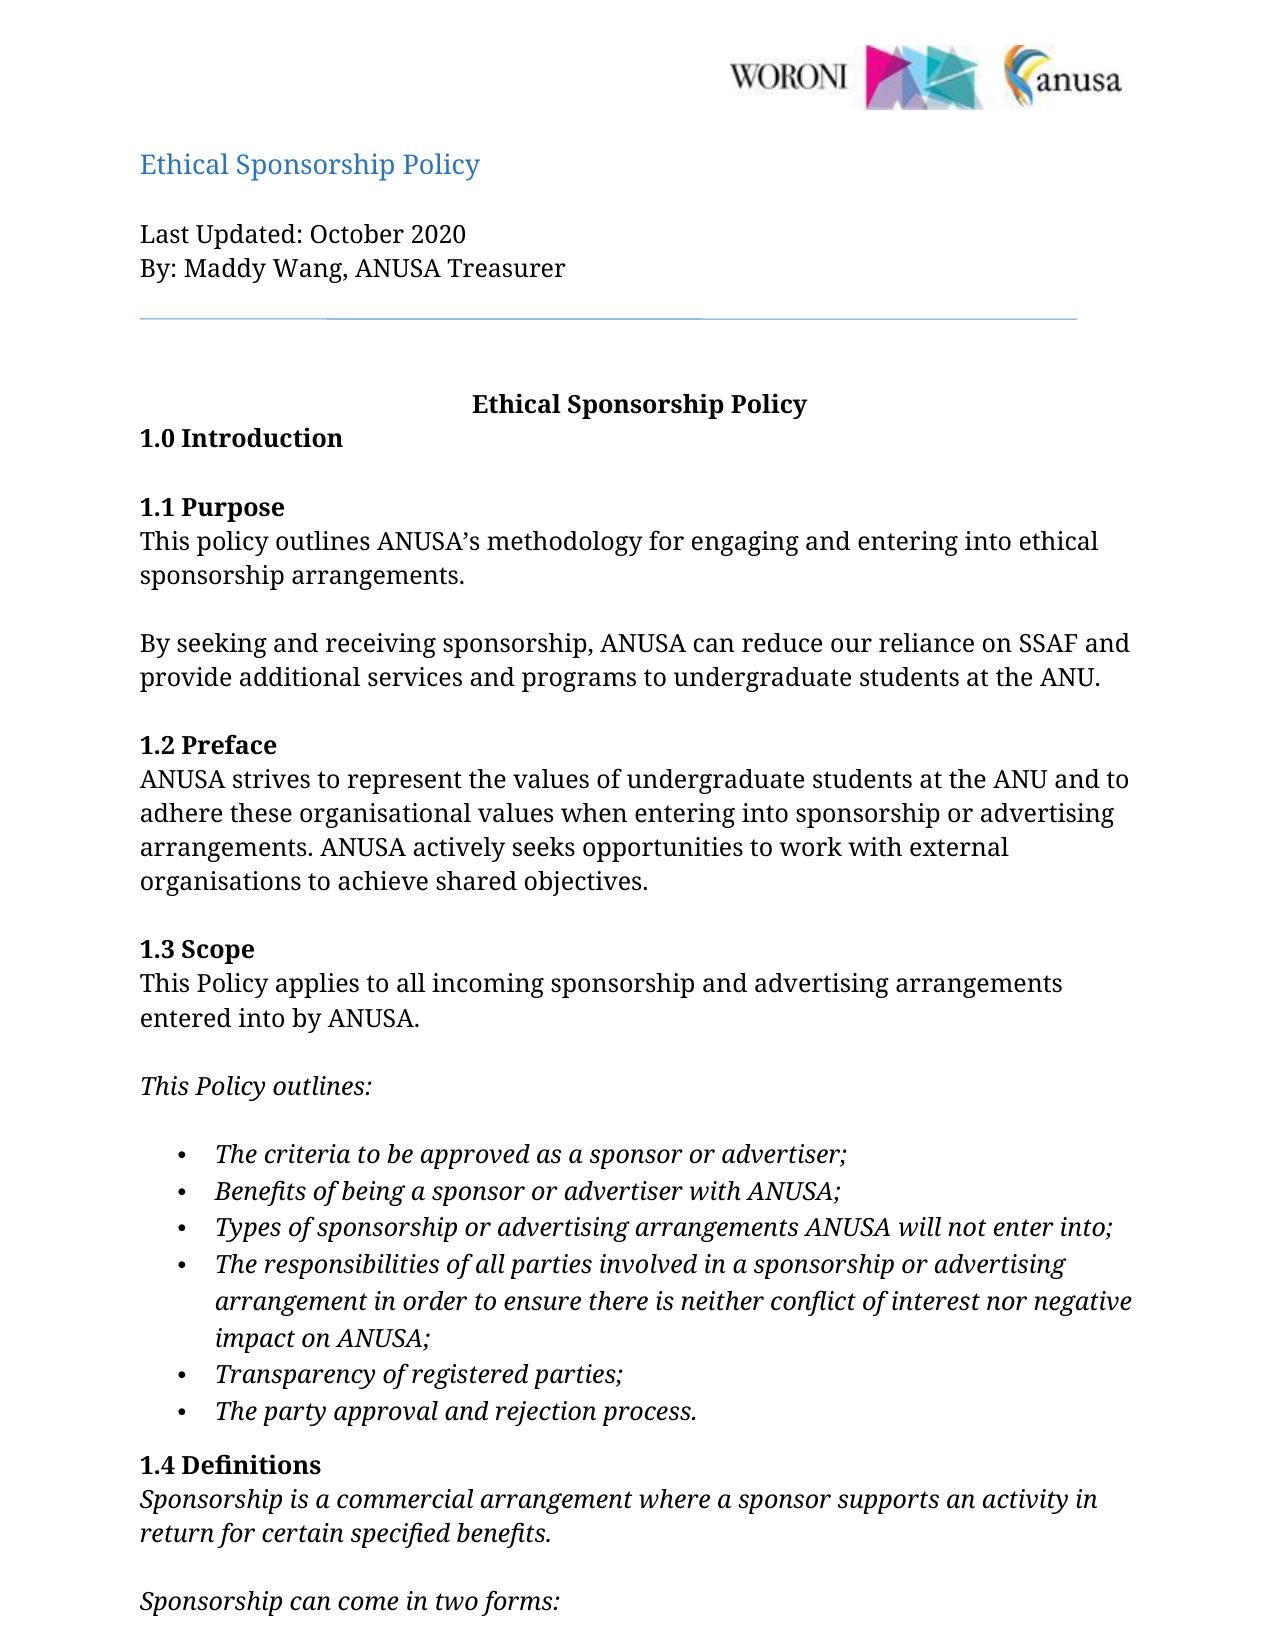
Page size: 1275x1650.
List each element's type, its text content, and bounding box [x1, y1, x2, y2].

text By: Maddy Wang, ANUSA Treasurer [139, 251, 1139, 285]
text 1.0 Introduction [139, 421, 1139, 455]
text By seeking and receiving sponsorship, ANUSA can reduce our reliance on SSAF and provide additional services and programs to undergraduate students at the ANU. [139, 626, 1139, 694]
text Last Updated: October 2020 [139, 217, 1139, 251]
text ANUSA strives to represent the values of undergraduate students at the ANU and to adhere these organisational values when entering into sponsorship or advertising arrangements. ANUSA actively seeks opportunities to work with external organisations to achieve shared objectives. [139, 762, 1139, 898]
text Sponsorship can come in two forms: [139, 1583, 1139, 1618]
text 1.4 Definitions [139, 1447, 1139, 1481]
text 1.2 Preface [139, 728, 1139, 762]
list The responsibilities of all parties involved in a sponsorship or advertising arrangement in order to ensure there is neither conflict of interest nor negative impact on ANUSA; [177, 1247, 1139, 1354]
list Types of sponsorship or advertising arrangements ANUSA will not enter into; [177, 1210, 1139, 1244]
list The criteria to be approved as a sponsor or advertiser; [177, 1136, 1139, 1171]
text This Policy applies to all incoming sponsorship and advertising arrangements entered into by ANUSA. [139, 966, 1139, 1034]
picture [729, 45, 1122, 110]
text 1.1 Purpose [139, 489, 1139, 523]
text Sponsorship is a commercial arrangement where a sponsor supports an activity in return for certain specified benefits. [139, 1481, 1139, 1549]
list The party approval and rejection process. [177, 1394, 1139, 1428]
list Benefits of being a sponsor or advertiser with ANUSA; [177, 1173, 1139, 1207]
text This policy outlines ANUSA’s methodology for engaging and entering into ethical sponsorship arrangements. [139, 523, 1139, 591]
text This Policy outlines: [139, 1068, 1139, 1102]
text 1.3 Scope [139, 932, 1139, 966]
subtitle Ethical Sponsorship Policy [139, 146, 1139, 183]
text Ethical Sponsorship Policy [139, 387, 1139, 421]
list Transparency of registered parties; [177, 1357, 1139, 1391]
